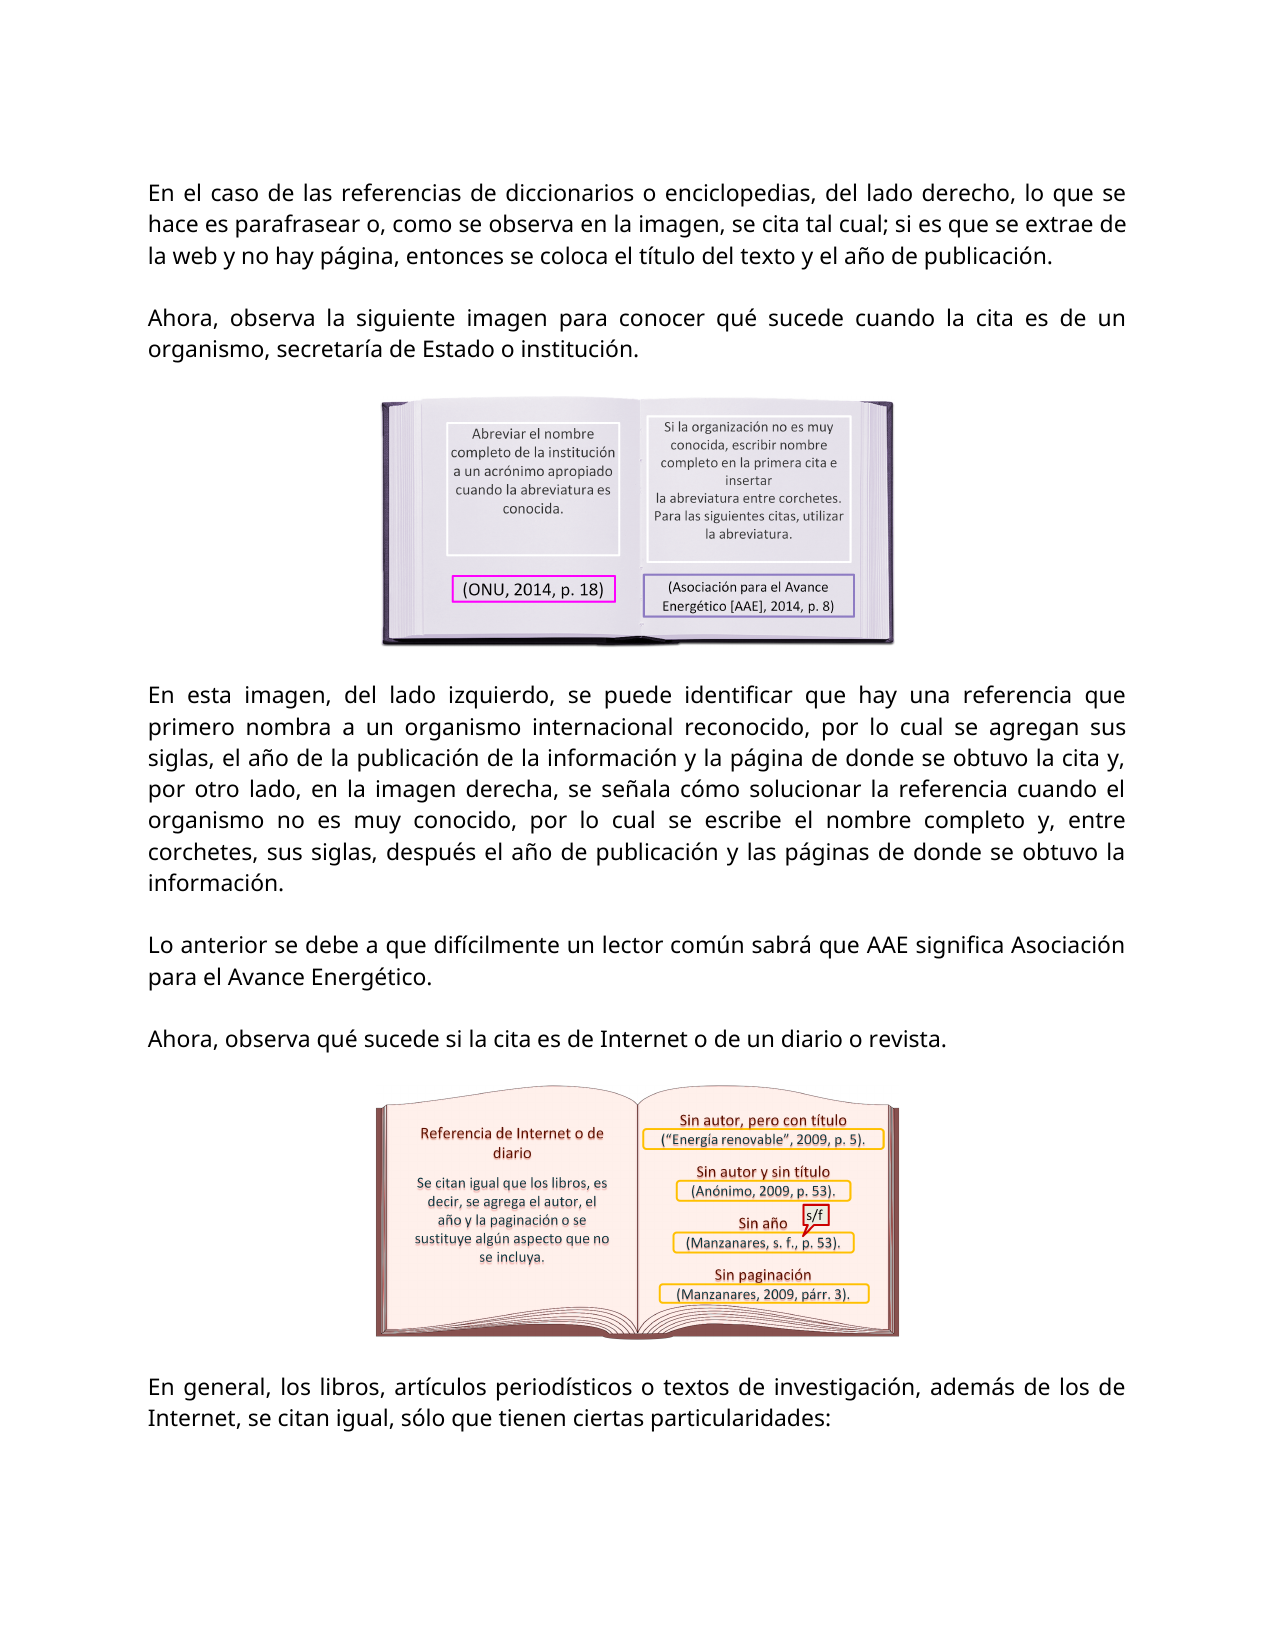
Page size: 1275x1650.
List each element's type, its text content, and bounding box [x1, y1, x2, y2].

text Ahora, observa qué sucede si la cita es de Internet o de un diario o revista. [148, 1023, 1127, 1054]
text En esta imagen, del lado izquierdo, se puede identificar que hay una referencia que primero nombra a un organismo internacional reconocido, por lo cual se agregan sus siglas, el año de la publicación de la información y la página de donde se obtuvo la cita y, por otro lado, en la imagen derecha, se señala cómo solucionar la referencia cuando el organismo no es muy conocido, por lo cual se escribe el nombre completo y, entre corchetes, sus siglas, después el año de publicación y las páginas de donde se obtuvo la información. [148, 679, 1127, 898]
text Lo anterior se debe a que difícilmente un lector común sabrá que AAE significa Asociación para el Avance Energético. [148, 929, 1127, 992]
picture [375, 1085, 900, 1340]
text Ahora, observa la siguiente imagen para conocer qué sucede cuando la cita es de un organismo, secretaría de Estado o institución. [148, 302, 1127, 365]
text En el caso de las referencias de diccionarios o enciclopedias, del lado derecho, lo que se hace es parafrasear o, como se observa en la imagen, se cita tal cual; si es que se extrae de la web y no hay página, entonces se coloca el título del texto y el año de publicación. [148, 177, 1127, 271]
picture [379, 396, 896, 648]
text En general, los libros, artículos periodísticos o textos de investigación, además de los de Internet, se citan igual, sólo que tienen ciertas particularidades: [148, 1371, 1127, 1433]
